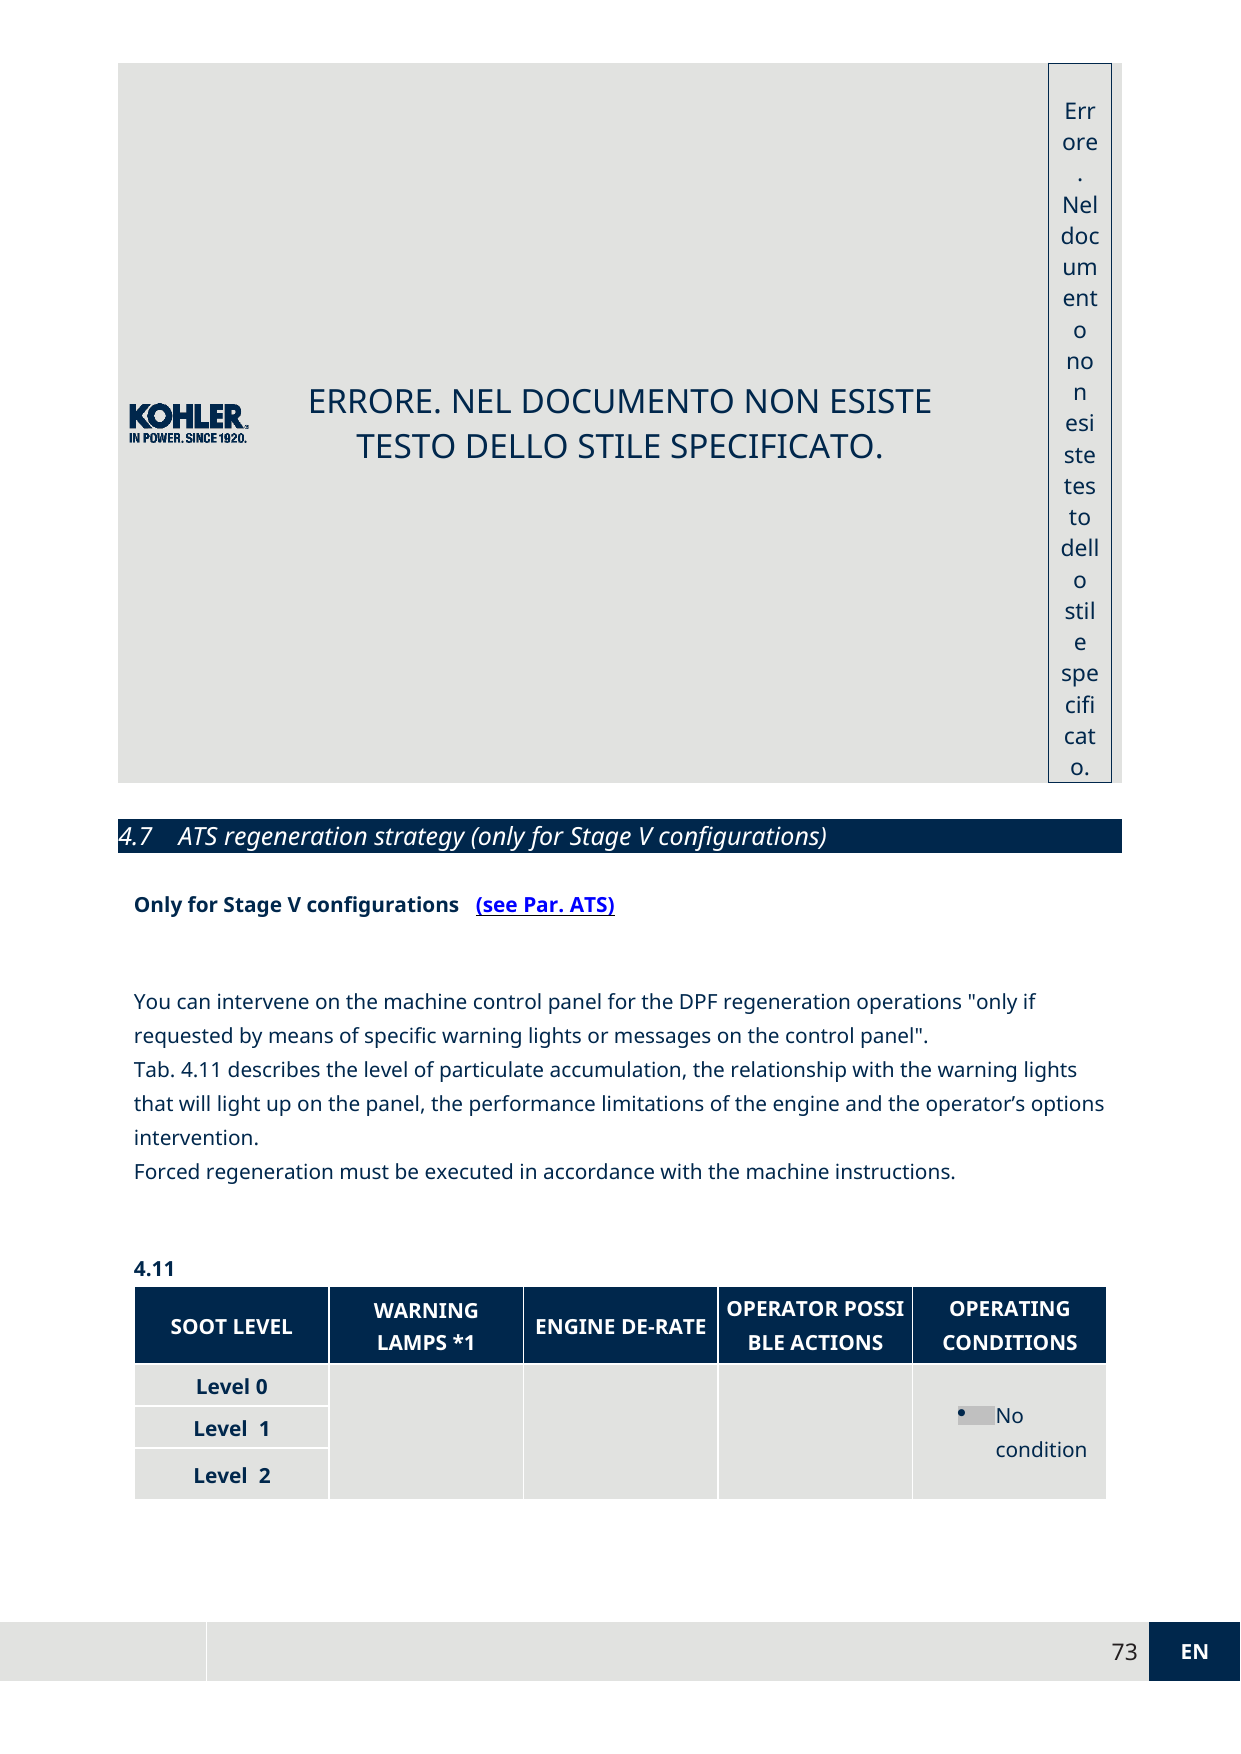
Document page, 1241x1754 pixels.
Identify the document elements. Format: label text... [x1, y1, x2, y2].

table_header Only for Stage V configurations (see Par. ATS) You can intervene on the machine control panel for the DPF regeneration operations "only if requested by means of specific warning lights or messages on the control panel". Tab. 4.11 describes the level of particulate accumulation, the relationship with the warning lights that will light up on the panel, the performance limitations of the engine and the operator’s options intervention. Forced regeneration must be executed in accordance with the machine instructions. 4.11 *1: The warning lights be different – consult the machine manual. *2: Unless stated otherwise in the machine manual. Warning Forced regenerations must only be executed if required by the ECU when the "HIGH SOOT" warning light goes on (due to a Level 3 - 5 particulate accumulation). Do NOT execute the forced regenerations if not required by the ECU (due to a Level 0 - 2 particulate accumulation). The minimum engine speed increases during the forced regeneration phases. Repeated forced regenerations cause significant engine oil contamination by the fuel. The operations described in Par. 5.3 or 5.4 must be executed after every forced regeneration. If the regeneration inhibition function is misused, the particulate accumulation level will increase within a short time. The engine oil filter and oil must be changed after a Service Regeneration is completed via KOHLER software (Level 5 Particulate accumulation). Fuel contamination allowed in the engine oil is 3% MAX. Any engine load must be eliminated during forced regeneration so as to prevent damaging the ATS *2 system. Do not switch the engine off during level 3, 4 and 5 regeneration so as to prevent damaging the ATS system. [118, 872, 1122, 1516]
subtitle ATS regeneration strategy (only for Stage V configurations) [118, 819, 1122, 853]
picture [129, 403, 249, 443]
